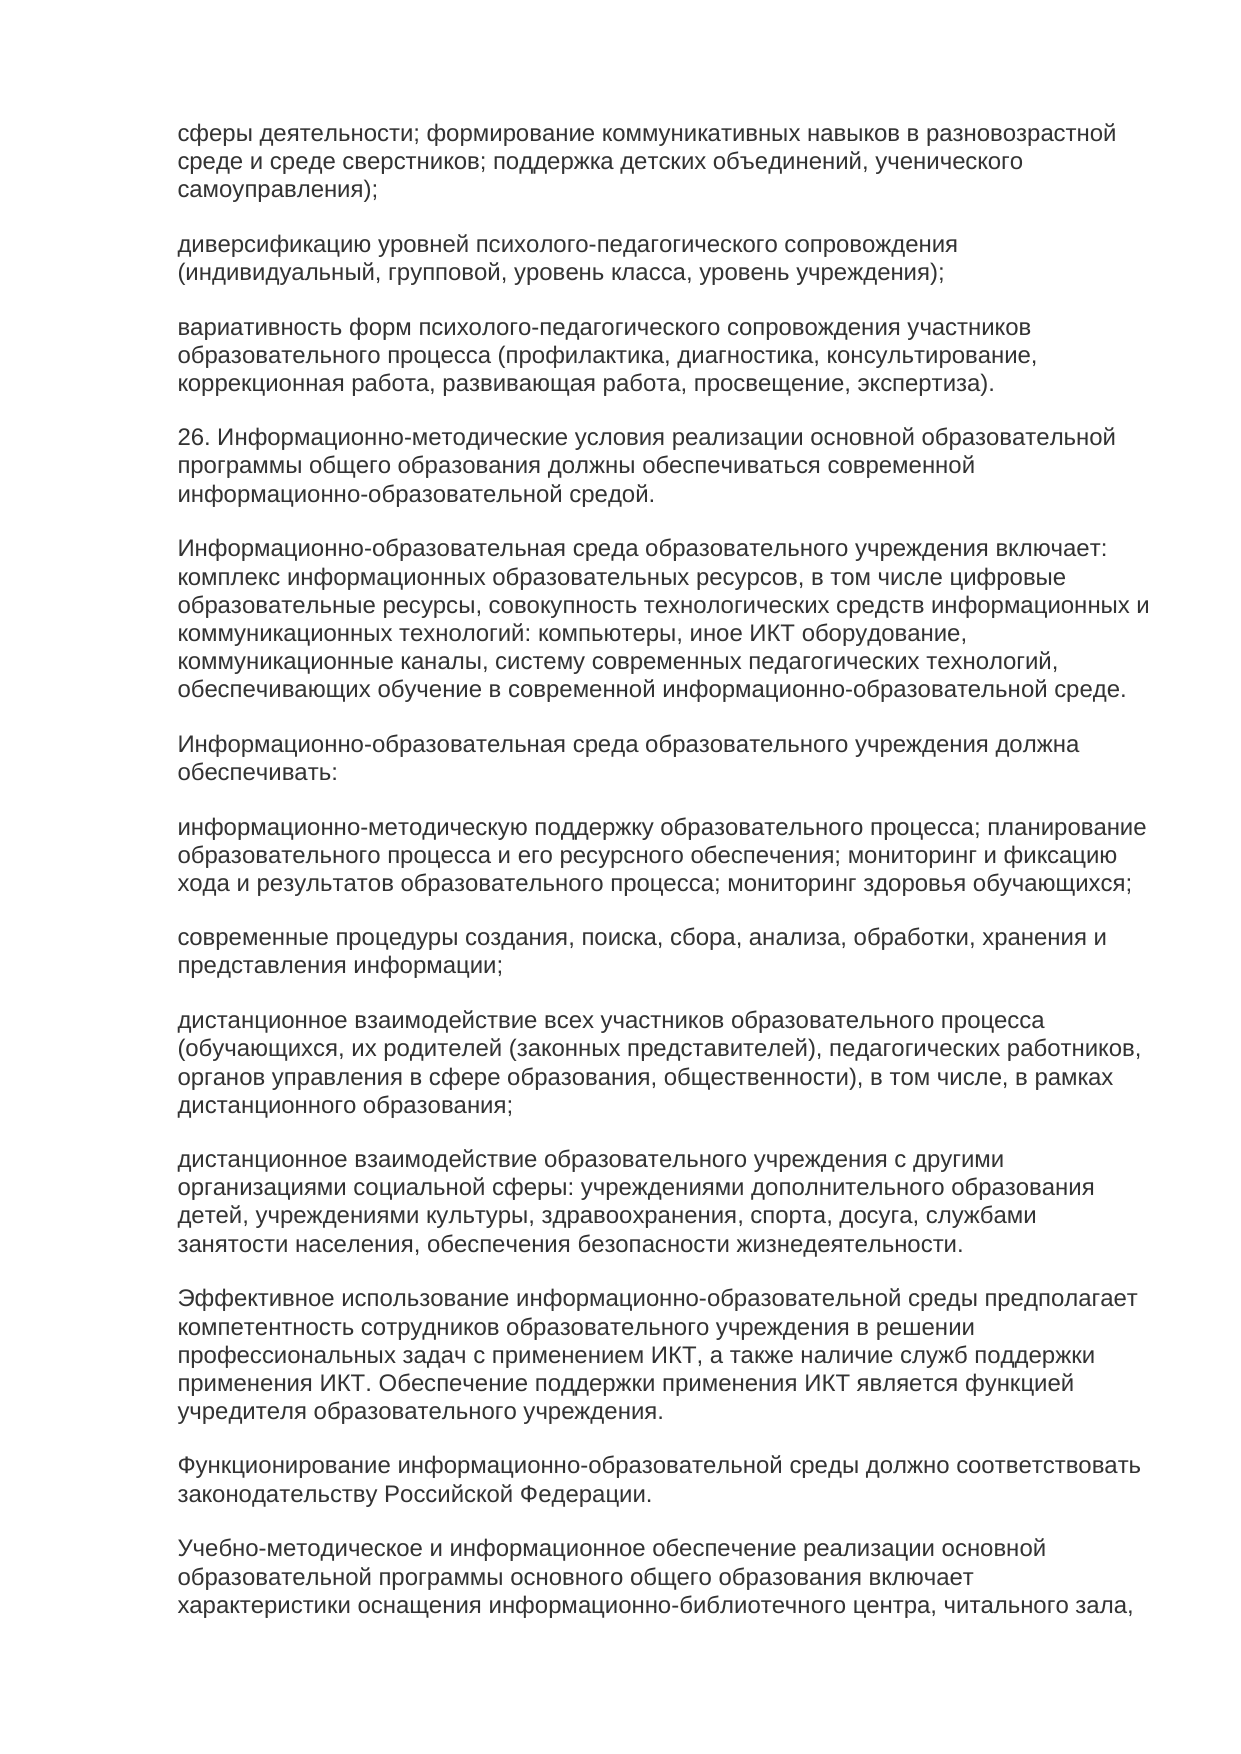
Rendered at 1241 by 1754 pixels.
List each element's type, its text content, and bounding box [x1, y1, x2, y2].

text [177, 1534, 1152, 1618]
text дистанционное взаимодействие образовательного учреждения с другими организациями социальной сферы: учреждениями дополнительного образования детей, учреждениями культуры, здравоохранения, спорта, досуга, службами занятости населения, обеспечения безопасности жизнедеятельности. [177, 1145, 1152, 1257]
text вариативность форм психолого-педагогического сопровождения участников образовательного процесса (профилактика, диагностика, консультирование, коррекционная работа, развивающая работа, просвещение, экспертиза). [177, 312, 1152, 396]
text 26. Информационно-методические условия реализации основной образовательной программы общего образования должны обеспечиваться современной информационно-образовательной средой. [177, 423, 1152, 507]
text Функционирование информационно-образовательной среды должно соответствовать законодательству Российской Федерации. [177, 1451, 1152, 1507]
text современные процедуры создания, поиска, сбора, анализа, обработки, хранения и представления информации; [177, 923, 1152, 979]
text информационно-методическую поддержку образовательного процесса; планирование образовательного процесса и его ресурсного обеспечения; мониторинг и фиксацию хода и результатов образовательного процесса; мониторинг здоровья обучающихся; [177, 812, 1152, 896]
text дистанционное взаимодействие всех участников образовательного процесса (обучающихся, их родителей (законных представителей), педагогических работников, органов управления в сфере образования, общественности), в том числе, в рамках дистанционного образования; [177, 1006, 1152, 1118]
text Информационно-образовательная среда образовательного учреждения включает: комплекс информационных образовательных ресурсов, в том числе цифровые образовательные ресурсы, совокупность технологических средств информационных и коммуникационных технологий: компьютеры, иное ИКТ оборудование, коммуникационные каналы, систему современных педагогических технологий, обеспечивающих обучение в современной информационно-образовательной среде. [177, 534, 1152, 702]
text Эффективное использование информационно-образовательной среды предполагает компетентность сотрудников образовательного учреждения в решении профессиональных задач с применением ИКТ, а также наличие служб поддержки применения ИКТ. Обеспечение поддержки применения ИКТ является функцией учредителя образовательного учреждения. [177, 1284, 1152, 1424]
text диверсификацию уровней психолого-педагогического сопровождения (индивидуальный, групповой, уровень класса, уровень учреждения); [177, 229, 1152, 285]
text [177, 118, 1152, 202]
text Информационно-образовательная среда образовательного учреждения должна обеспечивать: [177, 729, 1152, 785]
